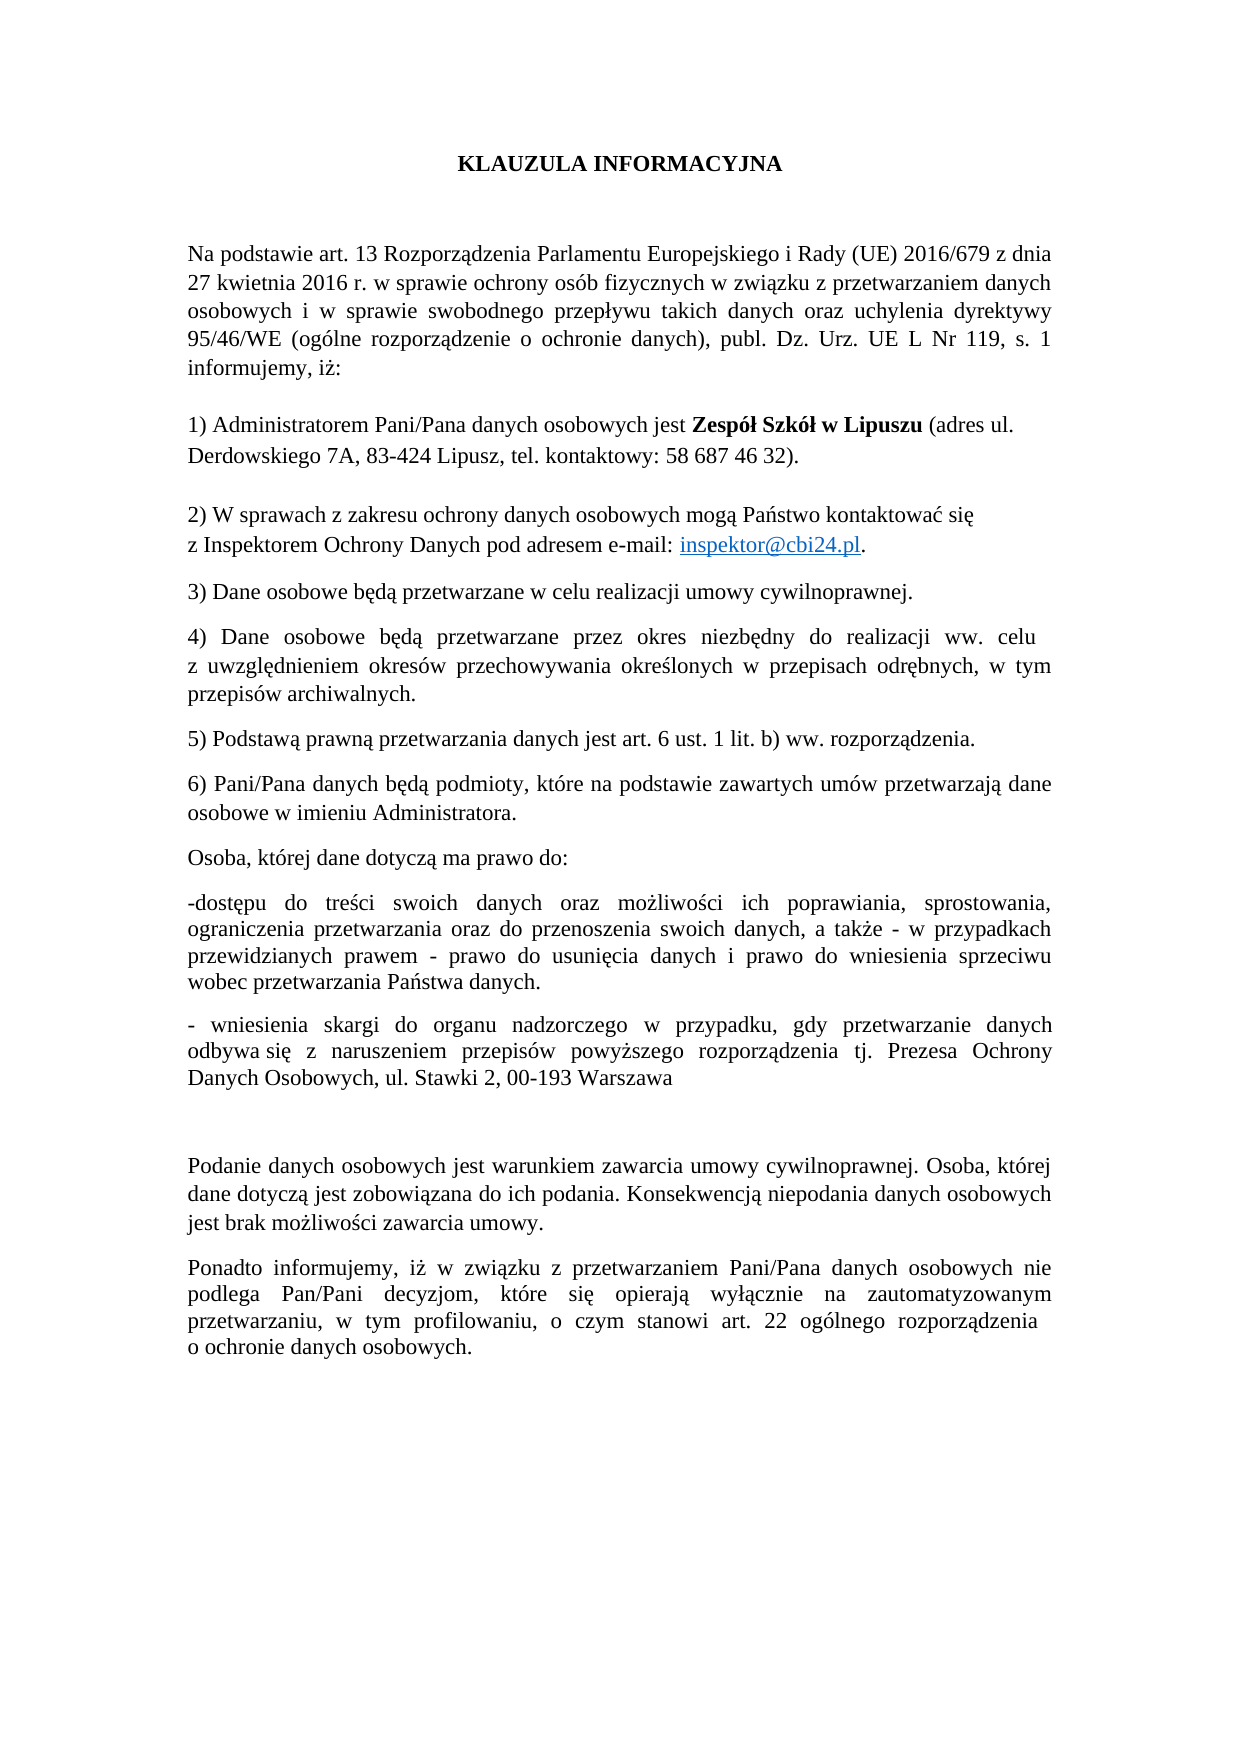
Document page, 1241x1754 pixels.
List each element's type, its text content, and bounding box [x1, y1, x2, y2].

text KLAUZULA INFORMACYJNA [187, 150, 1053, 176]
text 3) Dane osobowe będą przetwarzane w celu realizacji umowy cywilnoprawnej. [187, 578, 1053, 604]
text - wniesienia skargi do organu nadzorczego w przypadku, gdy przetwarzanie danych odbywa się z naruszeniem przepisów powyższego rozporządzenia tj. Prezesa Ochrony Danych Osobowych, ul. Stawki 2, 00-193 Warszawa [187, 1011, 1053, 1090]
text 4) Dane osobowe będą przetwarzane przez okres niezbędny do realizacji ww. celu z uwzględnieniem okresów przechowywania określonych w przepisach odrębnych, w tym przepisów archiwalnych. [187, 623, 1053, 707]
text Osoba, której dane dotyczą ma prawo do: [187, 844, 1053, 870]
text 6) Pani/Pana danych będą podmioty, które na podstawie zawartych umów przetwarzają dane osobowe w imieniu Administratora. [187, 770, 1053, 825]
text 5) Podstawą prawną przetwarzania danych jest art. 6 ust. 1 lit. b) ww. rozporządzenia. [187, 725, 1053, 752]
text 2) W sprawach z zakresu ochrony danych osobowych mogą Państwo kontaktować się z Inspektorem Ochrony Danych pod adresem e-mail: inspektor@cbi24.pl. [187, 501, 1053, 558]
text Podanie danych osobowych jest warunkiem zawarcia umowy cywilnoprawnej. Osoba, której dane dotyczą jest zobowiązana do ich podania. Konsekwencją niepodania danych osobowych jest brak możliwości zawarcia umowy. [187, 1152, 1053, 1235]
text 1) Administratorem Pani/Pana danych osobowych jest Zespół Szkół w Lipuszu (adres ul. Derdowskiego 7A, 83-424 Lipusz, tel. kontaktowy: 58 687 46 32). [187, 412, 1053, 468]
text Na podstawie art. 13 Rozporządzenia Parlamentu Europejskiego i Rady (UE) 2016/679 z dnia 27 kwietnia 2016 r. w sprawie ochrony osób fizycznych w związku z przetwarzaniem danych osobowych i w sprawie swobodnego przepływu takich danych oraz uchylenia dyrektywy 95/46/WE (ogólne rozporządzenie o ochronie danych), publ. Dz. Urz. UE L Nr 119, s. 1 informujemy, iż: [187, 240, 1053, 380]
text Ponadto informujemy, iż w związku z przetwarzaniem Pani/Pana danych osobowych nie podlega Pan/Pani decyzjom, które się opierają wyłącznie na zautomatyzowanym przetwarzaniu, w tym profilowaniu, o czym stanowi art. 22 ogólnego rozporządzenia o ochronie danych osobowych. [187, 1254, 1053, 1359]
text -dostępu do treści swoich danych oraz możliwości ich poprawiania, sprostowania, ograniczenia przetwarzania oraz do przenoszenia swoich danych, a także - w przypadkach przewidzianych prawem - prawo do usunięcia danych i prawo do wniesienia sprzeciwu wobec przetwarzania Państwa danych. [187, 889, 1053, 994]
